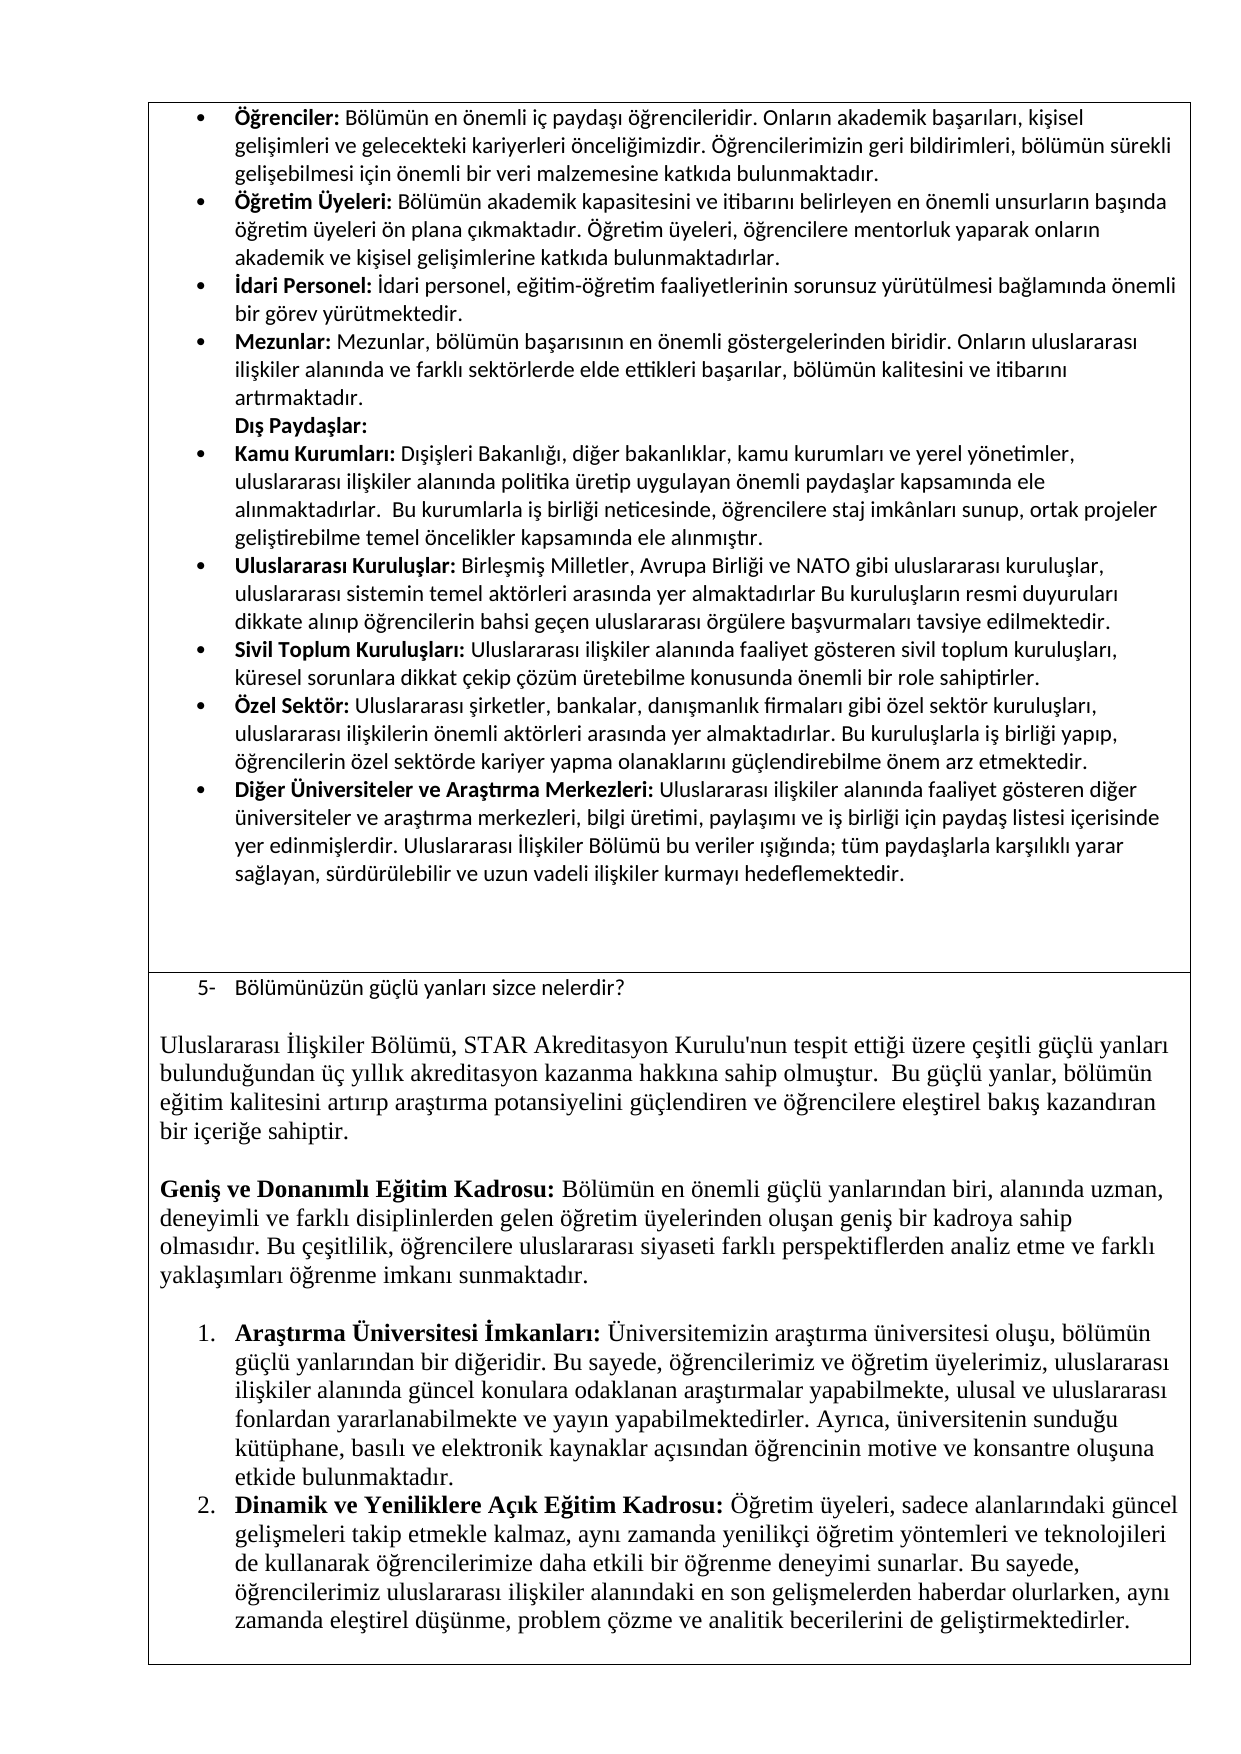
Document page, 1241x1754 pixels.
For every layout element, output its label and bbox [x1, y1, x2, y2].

table_cell [149, 973, 1190, 1663]
table_cell [149, 103, 1190, 972]
